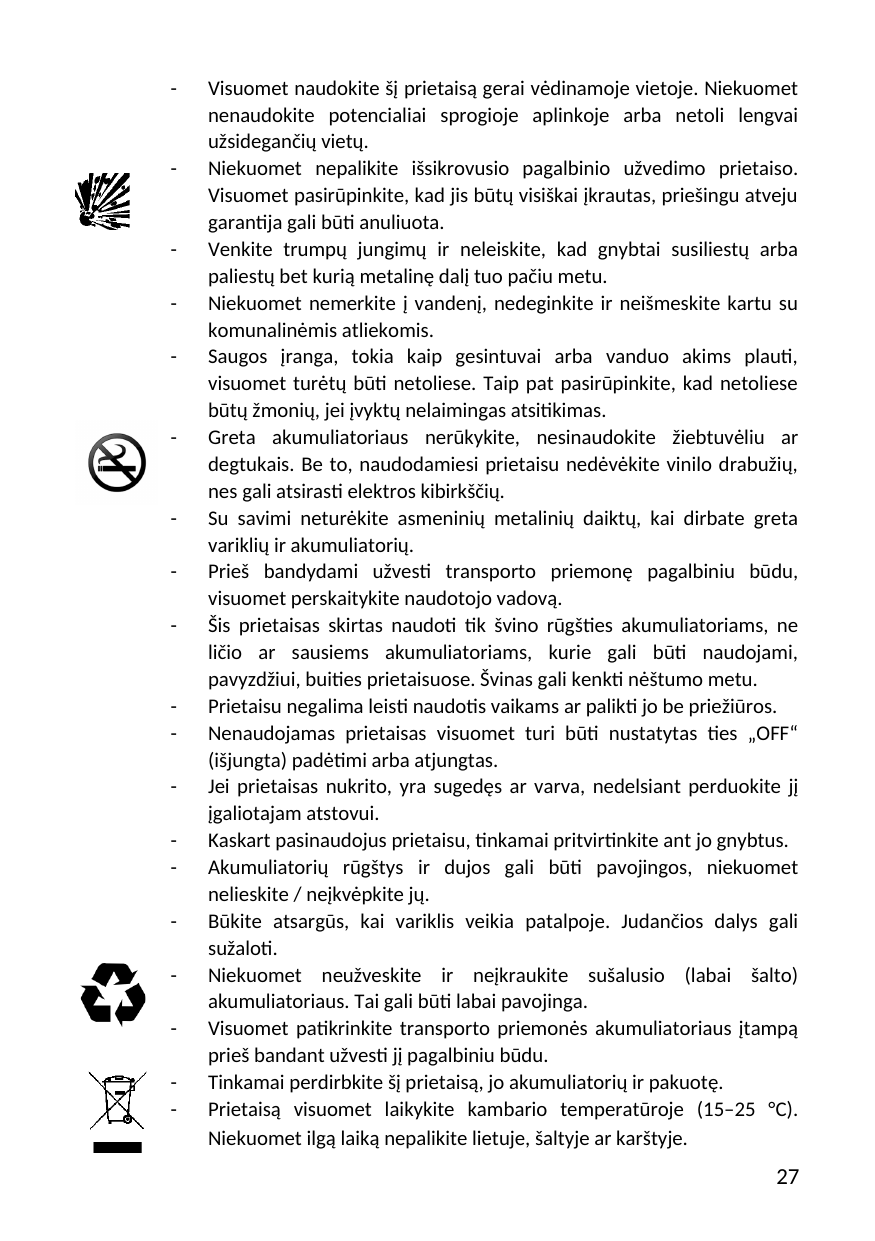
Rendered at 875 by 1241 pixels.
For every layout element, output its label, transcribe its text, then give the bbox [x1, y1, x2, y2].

list Niekuomet nemerkite į vandenį, nedeginkite ir neišmeskite kartu su komunalinėmis atliekomis. [170, 290, 799, 342]
list Prietaisu negalima leisti naudotis vaikams ar palikti jo be priežiūros. [170, 693, 799, 718]
list Visuomet naudokite šį prietaisą gerai vėdinamoje vietoje. Niekuomet nenaudokite potencialiai sprogioje aplinkoje arba netoli lengvai užsidegančių vietų. [170, 75, 799, 154]
list Prietaisą visuomet laikykite kambario temperatūroje (15–25 °C). Niekuomet ilgą laiką nepalikite lietuje, šaltyje ar karštyje. [170, 1096, 799, 1151]
list Visuomet patikrinkite transporto priemonės akumuliatoriaus įtampą prieš bandant užvesti jį pagalbiniu būdu. [170, 1016, 799, 1068]
picture [80, 963, 146, 1027]
list Nenaudojamas prietaisas visuomet turi būti nustatytas ties „OFF“ (išjungta) padėtimi arba atjungtas. [170, 720, 799, 772]
list Tinkamai perdirbkite šį prietaisą, jo akumuliatorių ir pakuotę. [170, 1069, 799, 1095]
list Būkite atsargūs, kai variklis veikia patalpoje. Judančios dalys gali sužaloti. [170, 908, 799, 960]
list Greta akumuliatoriaus nerūkykite, nesinaudokite žiebtuvėliu ar degtukais. Be to, naudodamiesi prietaisu nedėvėkite vinilo drabužių, nes gali atsirasti elektros kibirkščių. [170, 424, 799, 503]
list Prieš bandydami užvesti transporto priemonę pagalbiniu būdu, visuomet perskaitykite naudotojo vadovą. [170, 559, 799, 611]
list Akumuliatorių rūgštys ir dujos gali būti pavojingos, niekuomet nelieskite / neįkvėpkite jų. [170, 854, 799, 907]
list Jei prietaisas nukrito, yra sugedęs ar varva, nedelsiant perduokite jį įgaliotajam atstovui. [170, 774, 799, 826]
list Šis prietaisas skirtas naudoti tik švino rūgšties akumuliatoriams, ne ličio ar sausiems akumuliatoriams, kurie gali būti naudojami, pavyzdžiui, buities prietaisuose. Švinas gali kenkti nėštumo metu. [170, 612, 799, 692]
list Kaskart pasinaudojus prietaisu, tinkamai pritvirtinkite ant jo gnybtus. [170, 827, 799, 853]
list Venkite trumpų jungimų ir neleiskite, kad gnybtai susiliestų arba paliestų bet kurią metalinę dalį tuo pačiu metu. [170, 236, 799, 288]
list Niekuomet neužveskite ir neįkraukite sušalusio (labai šalto) akumuliatoriaus. Tai gali būti labai pavojinga. [170, 962, 799, 1014]
picture [75, 420, 159, 505]
list Saugos įranga, tokia kaip gesintuvai arba vanduo akims plauti, visuomet turėtų būti netoliese. Taip pat pasirūpinkite, kad netoliese būtų žmonių, jei įvyktų nelaimingas atsitikimas. [170, 344, 799, 423]
picture [75, 173, 130, 230]
picture [88, 1070, 147, 1153]
list Niekuomet nepalikite išsikrovusio pagalbinio užvedimo prietaiso. Visuomet pasirūpinkite, kad jis būtų visiškai įkrautas, priešingu atveju garantija gali būti anuliuota. [170, 156, 799, 235]
list Su savimi neturėkite asmeninių metalinių daiktų, kai dirbate greta variklių ir akumuliatorių. [170, 505, 799, 557]
